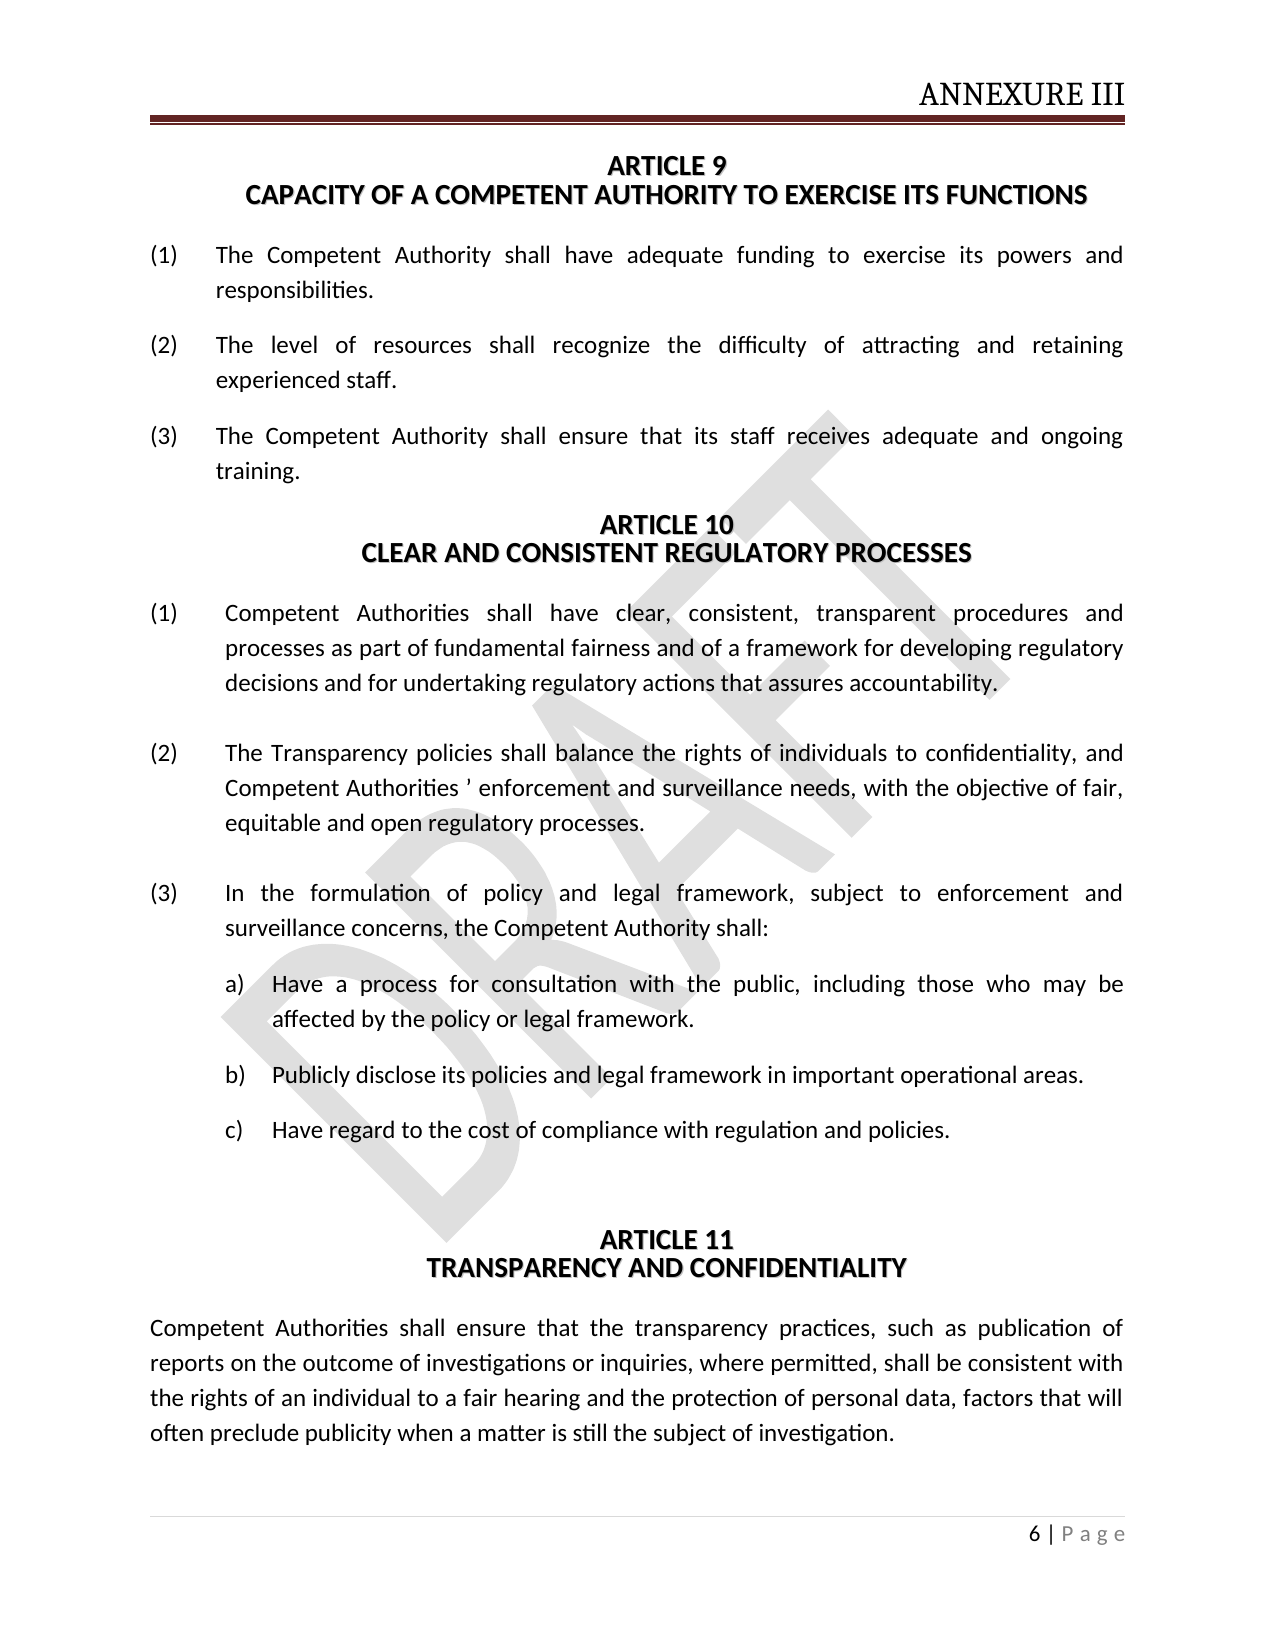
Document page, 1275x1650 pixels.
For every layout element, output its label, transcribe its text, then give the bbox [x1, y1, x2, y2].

text ARTICLE 11 [181, 1226, 1153, 1255]
text TRANSPARENCY AND CONFIDENTIALITY [181, 1255, 1153, 1284]
list In the formulation of policy and legal framework, subject to enforcement and surveillance concerns, the Competent Authority shall: [150, 877, 1125, 943]
text CLEAR AND CONSISTENT REGULATORY PROCESSES [181, 540, 1153, 568]
text CAPACITY OF A COMPETENT AUTHORITY TO EXERCISE ITS FUNCTIONS [181, 181, 1153, 210]
text (1) The Competent Authority shall have adequate funding to exercise its powers and responsibilities. [150, 239, 1125, 304]
text ARTICLE 10 [181, 511, 1153, 540]
text b) Publicly disclose its policies and legal framework in important operational areas. [225, 1059, 1125, 1089]
text (2) The level of resources shall recognize the difficulty of attracting and retaining experienced staff. [150, 329, 1125, 395]
list Competent Authorities shall have clear, consistent, transparent procedures and processes as part of fundamental fairness and of a framework for developing regulatory decisions and for undertaking regulatory actions that assures accountability. [150, 597, 1125, 698]
text a) Have a process for consultation with the public, including those who may be affected by the policy or legal framework. [225, 968, 1125, 1033]
list The Transparency policies shall balance the rights of individuals to confidentiality, and Competent Authorities ’ enforcement and surveillance needs, with the objective of fair, equitable and open regulatory processes. [150, 737, 1125, 838]
text ARTICLE 9 [181, 153, 1153, 181]
text c) Have regard to the cost of compliance with regulation and policies. [225, 1115, 1125, 1145]
text (3) The Competent Authority shall ensure that its staff receives adequate and ongoing training. [150, 420, 1125, 486]
text Competent Authorities shall ensure that the transparency practices, such as publication of reports on the outcome of investigations or inquiries, where permitted, shall be consistent with the rights of an individual to a fair hearing and the protection of personal data, factors that will often preclude publicity when a matter is still the subject of investigation. [150, 1312, 1125, 1448]
